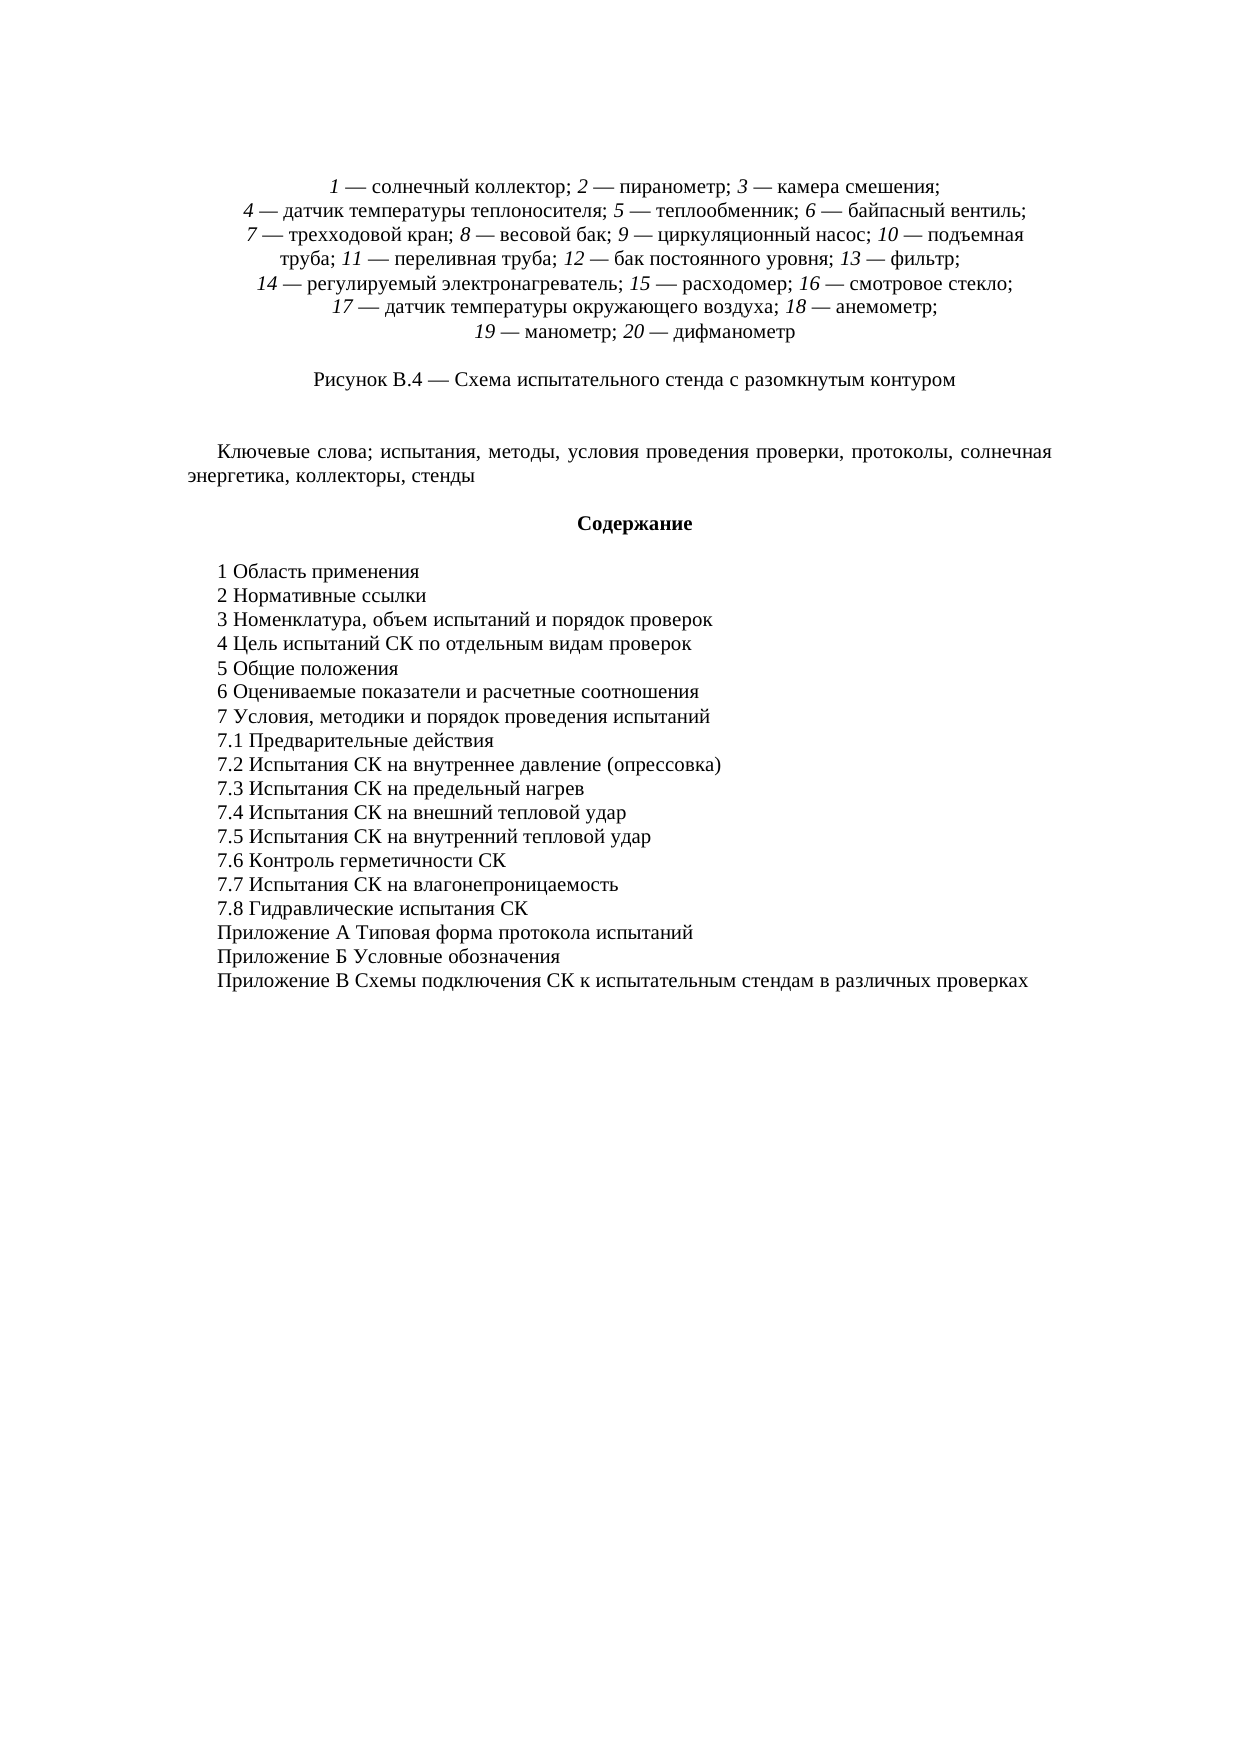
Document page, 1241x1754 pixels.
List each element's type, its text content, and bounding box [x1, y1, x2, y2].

text 7.8 Гидравлические испытания СК [187, 896, 1053, 920]
text 7.3 Испытания СК на предельный нагрев [187, 776, 1053, 800]
text 17 — датчик температуры окружающего воздуха; 18 — анемометр; [187, 294, 1053, 318]
text 1 — солнечный коллектор; 2 — пиранометр; 3 — камера смешения; [187, 174, 1053, 198]
text Приложение А Типовая форма протокола испытаний [187, 920, 1053, 944]
text 1 Область применения [187, 559, 1053, 583]
text 14 — регулируемый электронагреватель; 15 — расходомер; 16 — смотровое стекло; [187, 270, 1053, 294]
text 7 — трехходовой кран; 8 — весовой бак; 9 — циркуляционный насос; 10 — подъемная труба; 11 — переливная труба; 12 — бак постоянного уровня; 13 — фильтр; [187, 222, 1053, 270]
text 4 Цель испытаний СК по отдельным видам проверок [187, 631, 1053, 655]
text 6 Оцениваемые показатели и расчетные соотношения [187, 679, 1053, 703]
text 4 — датчик температуры теплоносителя; 5 — теплообменник; 6 — байпасный вентиль; [187, 198, 1053, 222]
text 2 Нормативные ссылки [187, 583, 1053, 607]
text 7 Условия, методики и порядок проведения испытаний [187, 703, 1053, 727]
text 7.2 Испытания СК на внутреннее давление (опрессовка) [187, 752, 1053, 776]
text Рисунок В.4 — Схема испытательного стенда с разомкнутым контуром [187, 367, 1053, 391]
text 5 Общие положения [187, 655, 1053, 679]
text 3 Номенклатура, объем испытаний и порядок проверок [187, 607, 1053, 631]
text Ключевые слова; испытания, методы, условия проведения проверки, протоколы, солнечная энергетика, коллекторы, стенды [187, 439, 1053, 487]
text 7.4 Испытания СК на внешний тепловой удар [187, 800, 1053, 824]
text 7.7 Испытания СК на влагонепроницаемость [187, 872, 1053, 896]
text 7.6 Контроль герметичности СК [187, 848, 1053, 872]
text Приложение В Схемы подключения СК к испытательным стендам в различных проверках [187, 968, 1053, 992]
text 7.1 Предварительные действия [187, 727, 1053, 752]
text Содержание [187, 511, 1053, 535]
text 19 — манометр; 20 — дифманометр [187, 318, 1053, 342]
text Приложение Б Условные обозначения [187, 944, 1053, 968]
text 7.5 Испытания СК на внутренний тепловой удар [187, 824, 1053, 848]
